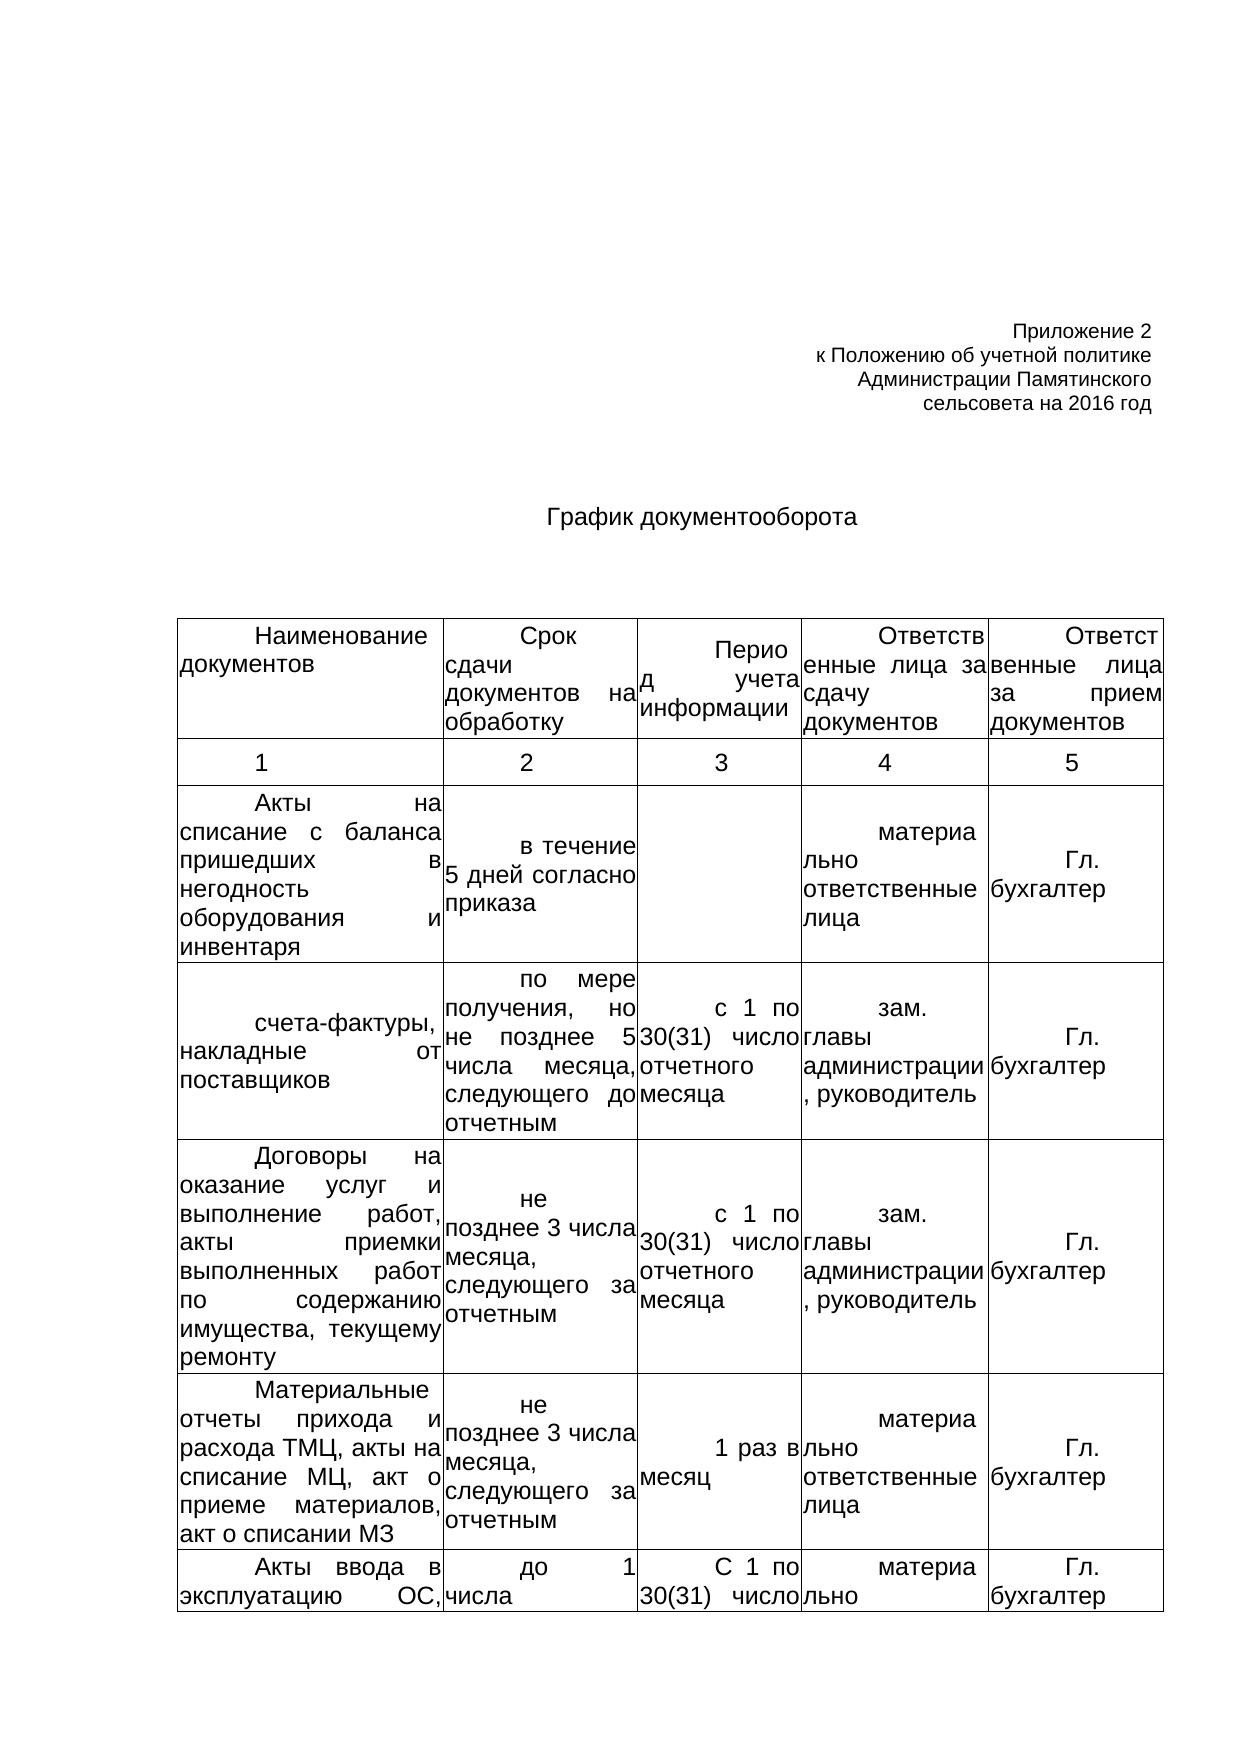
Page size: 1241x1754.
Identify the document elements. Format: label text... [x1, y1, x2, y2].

table_cell материально ответственные лица [802, 1374, 988, 1549]
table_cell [638, 1550, 801, 1611]
table_cell по мере получения, но не позднее 5 числа месяца, следующего до отчетным [444, 963, 637, 1138]
table_cell с 1 по 30(31) число отчетного месяца [638, 1140, 801, 1373]
table_cell 2 [444, 739, 637, 785]
text График документооборота [177, 502, 1152, 531]
table_cell не позднее 3 числа месяца, следующего за отчетным [444, 1140, 637, 1373]
table_cell Гл. бухгалтер [989, 1140, 1163, 1373]
text Приложение 2 [177, 319, 1152, 343]
table_cell зам. главы администрации, руководитель [802, 963, 988, 1138]
table_header Наименование документов [178, 619, 443, 738]
table_cell не позднее 3 числа месяца, следующего за отчетным [444, 1374, 637, 1549]
table_cell материально ответственные лица [802, 786, 988, 962]
table_cell Гл. бухгалтер [989, 963, 1163, 1138]
table_cell 3 [638, 739, 801, 785]
table_cell в течение 5 дней согласно приказа [444, 786, 637, 962]
table_cell [638, 786, 801, 962]
table_cell 1 раз в месяц [638, 1374, 801, 1549]
table_header Ответственные лица за сдачу документов [802, 619, 988, 738]
table_cell Гл. бухгалтер [989, 786, 1163, 962]
table_cell счета-фактуры, накладные от поставщиков [178, 963, 443, 1138]
text сельсовета на 2016 год [177, 391, 1152, 415]
table_cell зам. главы администрации, руководитель [802, 1140, 988, 1373]
table_cell 1 [178, 739, 443, 785]
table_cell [444, 1550, 637, 1611]
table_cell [178, 1550, 443, 1611]
table_cell с 1 по 30(31) число отчетного месяца [638, 963, 801, 1138]
table_cell Материальные отчеты прихода и расхода ТМЦ, акты на списание МЦ, акт о приеме материалов, акт о списании МЗ [178, 1374, 443, 1549]
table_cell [802, 1550, 988, 1611]
table_header Ответственные лица за прием документов [989, 619, 1163, 738]
text к Положению об учетной политике [177, 343, 1152, 367]
table_cell Гл. бухгалтер [989, 1550, 1163, 1611]
table_header Период учета информации [638, 619, 801, 738]
table_header Срок сдачи документов на обработку [444, 619, 637, 738]
text Администрации Памятинского [177, 367, 1152, 391]
table_cell Гл. бухгалтер [989, 1374, 1163, 1549]
table_cell Договоры на оказание услуг и выполнение работ, акты приемки выполненных работ по содержанию имущества, текущему ремонту [178, 1140, 443, 1373]
table_cell 4 [802, 739, 988, 785]
table_cell Акты на списание с баланса пришедших в негодность оборудования и инвентаря [178, 786, 443, 962]
table_cell 5 [989, 739, 1163, 785]
